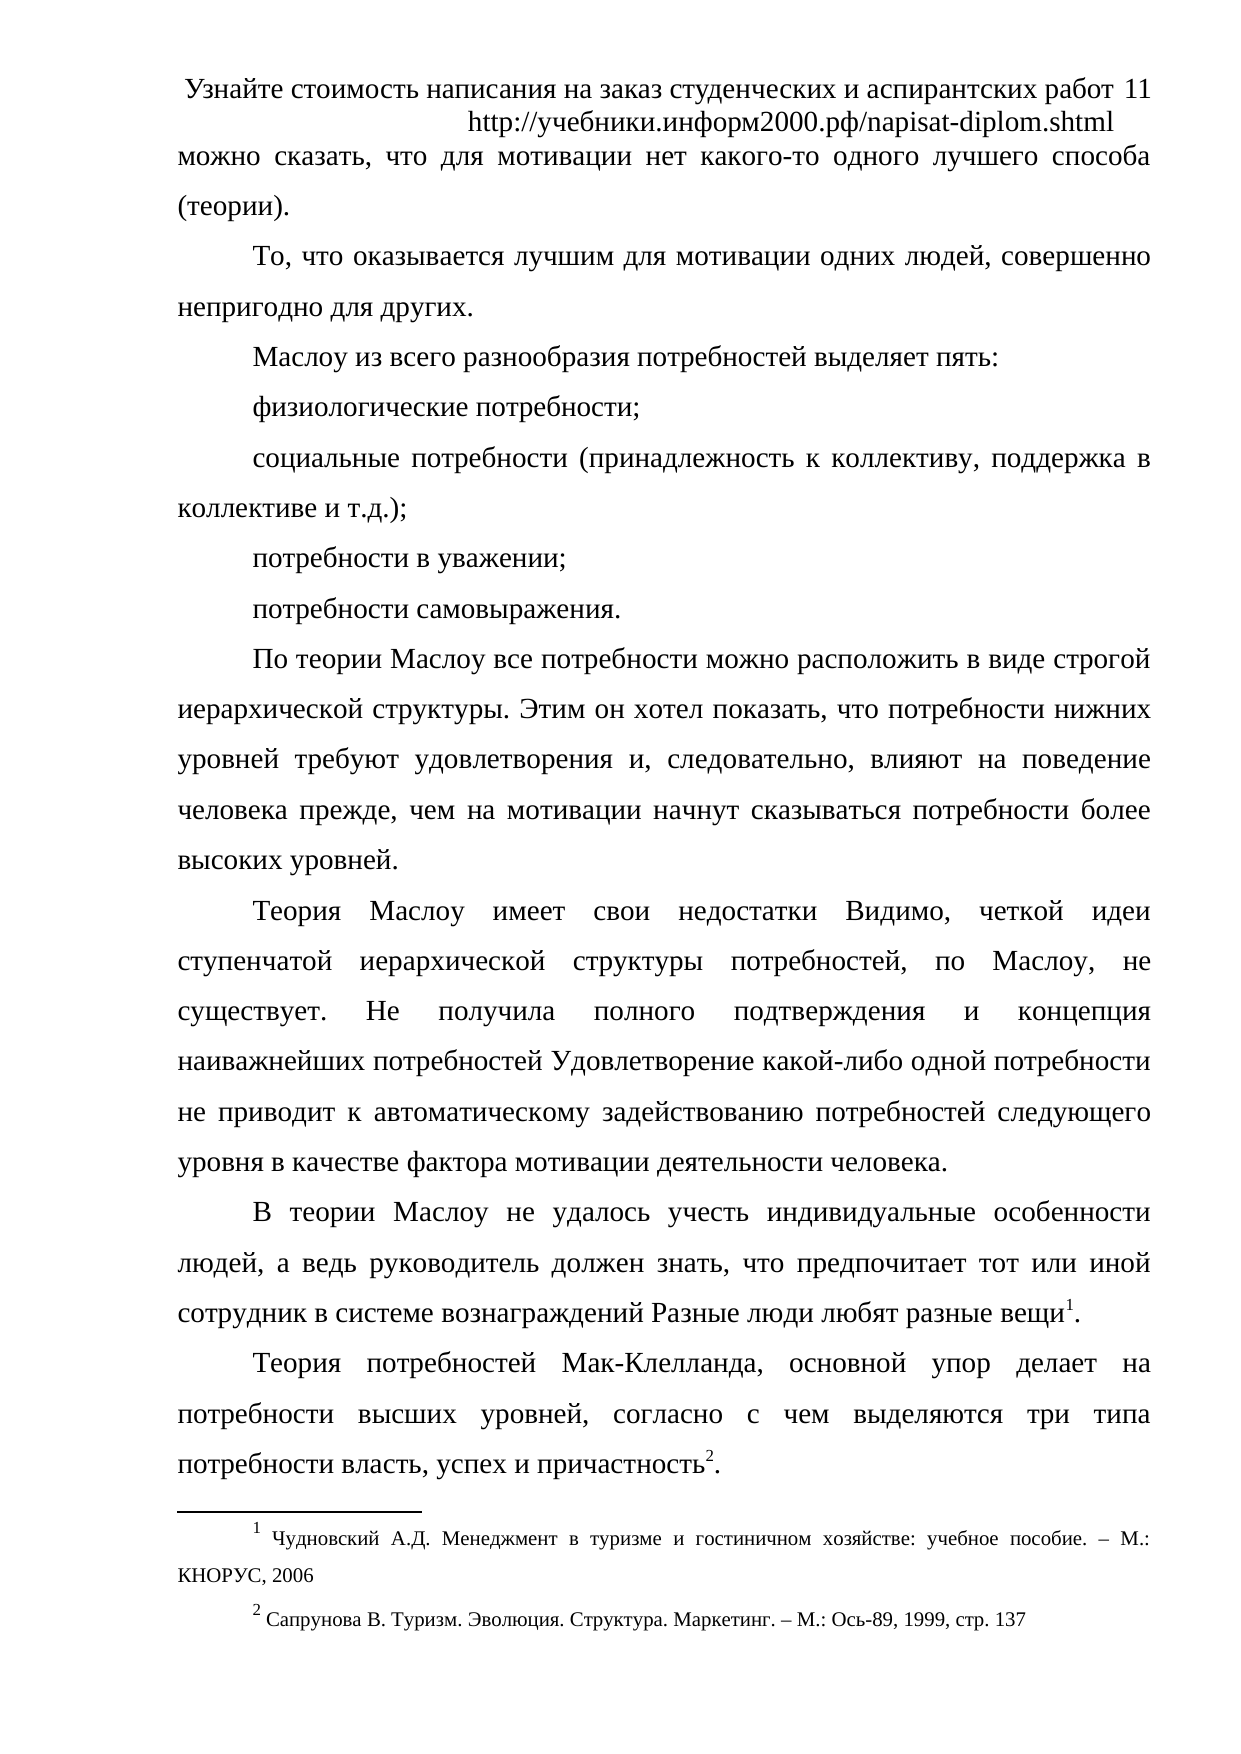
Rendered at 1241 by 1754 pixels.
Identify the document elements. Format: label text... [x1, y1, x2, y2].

text В теории Маслоу не удалось учесть индивидуальные особенности людей, а ведь руководитель должен знать, что предпочитает тот или иной сотрудник в системе вознаграждений Разные люди любят разные вещи. [177, 1194, 1152, 1329]
text Маслоу из всего разнообразия потребностей выделяет пять: [177, 339, 1152, 373]
text социальные потребности (принадлежность к коллективу, поддержка в коллективе и т.д.); [177, 440, 1152, 524]
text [177, 138, 1152, 222]
text потребности самовыражения. [177, 591, 1152, 624]
text потребности в уважении; [177, 540, 1152, 574]
text Теория потребностей Мак-Клелланда, основной упор делает на потребности высших уровней, согласно с чем выделяются три типа потребности власть, успех и причастность. [177, 1345, 1152, 1479]
text физиологические потребности; [177, 389, 1152, 423]
text По теории Маслоу все потребности можно расположить в виде строгой иерархической структуры. Этим он хотел показать, что потребности нижних уровней требуют удовлетворения и, следовательно, влияют на поведение человека прежде, чем на мотивации начнут сказываться потребности более высоких уровней. [177, 641, 1152, 876]
text То, что оказывается лучшим для мотивации одних людей, совершенно непригодно для других. [177, 238, 1152, 322]
text Теория Маслоу имеет свои недостатки Видимо, четкой идеи ступенчатой иерархической структуры потребностей, по Маслоу, не существует. Не получила полного подтверждения и концепция наиважнейших потребностей Удовлетворение какой-либо одной потребности не приводит к автоматическому задействованию потребностей следующего уровня в качестве фактора мотивации деятельности человека. [177, 893, 1152, 1178]
